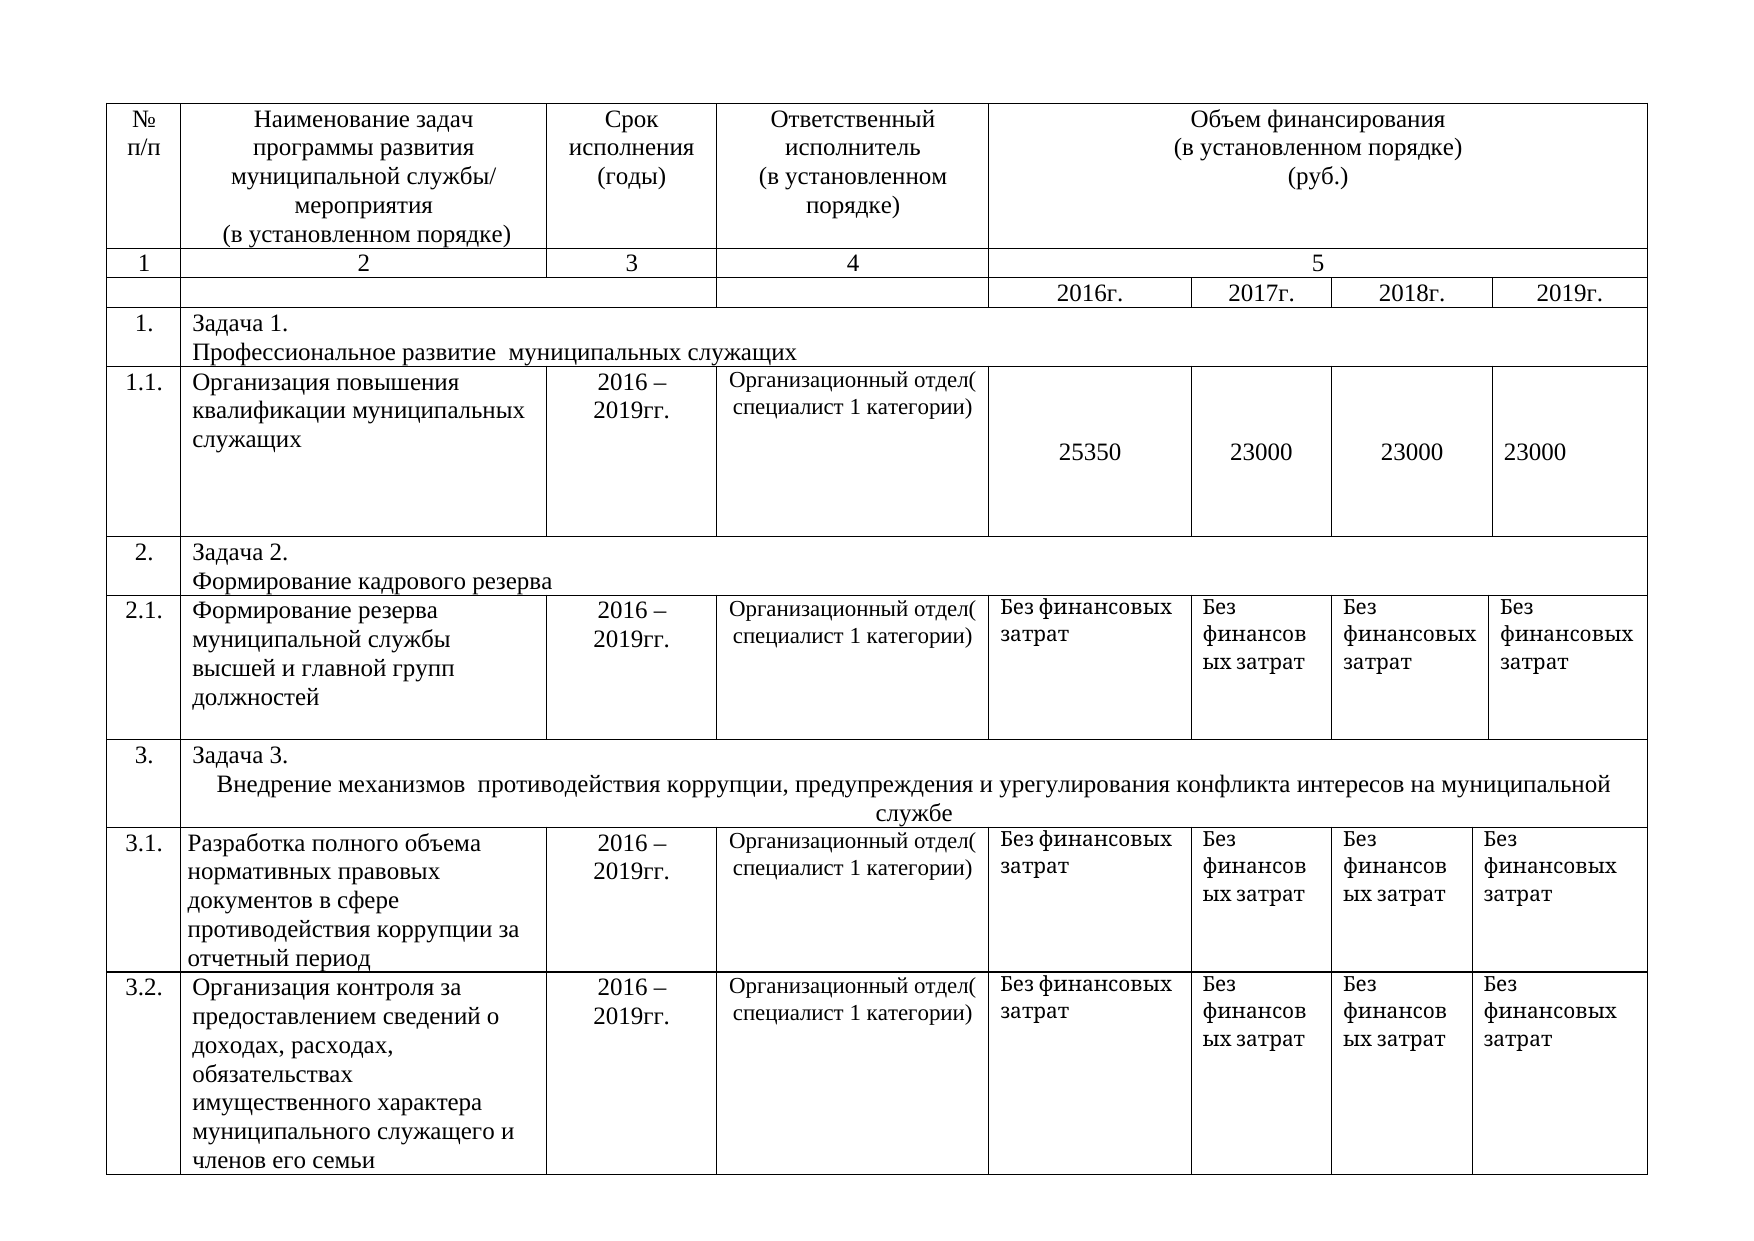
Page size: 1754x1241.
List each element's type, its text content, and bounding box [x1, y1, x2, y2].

table_cell 23000 [1493, 367, 1647, 536]
table_cell Задача 3. Внедрение механизмов противодействия коррупции, предупреждения и урегулирования конфликта интересов на муниципальной службе [181, 740, 1647, 827]
table_cell 2016 – 2019гг. [547, 367, 716, 536]
table_cell 1 [107, 249, 180, 277]
table_cell 2016 – 2019гг. [547, 596, 716, 739]
table_cell 25350 [989, 367, 1191, 536]
table_cell 2018г. [1332, 278, 1492, 307]
table_cell 2. [107, 537, 180, 594]
table_cell 23000 [1192, 367, 1331, 536]
table_header № п/п [107, 104, 180, 247]
table_cell Без финансовых затрат [989, 828, 1191, 971]
table_cell 3.2. [107, 973, 180, 1174]
table_cell Без финансовых затрат [1192, 596, 1331, 739]
table_cell 4 [717, 249, 988, 277]
table_cell 2.1. [107, 596, 180, 739]
table_cell [717, 278, 988, 307]
table_cell 2 [181, 249, 546, 277]
table_cell Организационный отдел( специалист 1 категории) [717, 828, 988, 971]
table_cell Формирование резерва муниципальной службы высшей и главной групп должностей [181, 596, 546, 739]
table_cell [989, 973, 1191, 1174]
table_cell [107, 278, 180, 307]
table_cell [1473, 973, 1647, 1174]
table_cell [717, 973, 988, 1174]
table_cell 3. [107, 740, 180, 827]
table_cell Организационный отдел( специалист 1 категории) [717, 596, 988, 739]
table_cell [1192, 973, 1331, 1174]
table_header Срок исполнения (годы) [547, 104, 716, 247]
table_cell 1.1. [107, 367, 180, 536]
table_cell Организационный отдел( специалист 1 категории) [717, 367, 988, 536]
table_cell 3.1. [107, 828, 180, 971]
table_cell 23000 [1332, 367, 1492, 536]
table_cell [181, 278, 716, 307]
table_header Наименование задач программы развития муниципальной службы/ мероприятия (в установленном порядке) [181, 104, 546, 247]
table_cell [1332, 973, 1472, 1174]
table_cell Организация контроля за предоставлением сведений о доходах, расходах, обязательствах имущественного характера муниципального служащего и членов его семьи [181, 973, 546, 1174]
table_cell 2016 – 2019гг. [547, 828, 716, 971]
table_cell 2016 – 2019гг. [547, 973, 716, 1174]
table_cell 2016г. [989, 278, 1191, 307]
table_cell 5 [989, 249, 1647, 277]
table_header Объем финансирования (в установленном порядке) (руб.) [989, 104, 1647, 247]
table_cell Без финансовых затрат [1489, 596, 1647, 739]
table_cell 3 [547, 249, 716, 277]
table_cell Без финансовых затрат [989, 596, 1191, 739]
table_cell Без финансовых затрат [1332, 828, 1472, 971]
table_cell Без финансовых затрат [1473, 828, 1647, 971]
table_cell Задача 1. Профессиональное развитие муниципальных служащих [181, 308, 1647, 366]
table_cell Без финансовых затрат [1332, 596, 1488, 739]
table_cell 1. [107, 308, 180, 366]
table_cell 2019г. [1493, 278, 1647, 307]
table_cell Задача 2. Формирование кадрового резерва [181, 537, 1647, 594]
table_cell Разработка полного объема нормативных правовых документов в сфере противодействия коррупции за отчетный период [181, 828, 546, 971]
table_cell Организация повышения квалификации муниципальных служащих [181, 367, 546, 536]
table_cell Без финансовых затрат [1192, 828, 1331, 971]
table_header Ответственный исполнитель (в установленном порядке) [717, 104, 988, 247]
table_cell 2017г. [1192, 278, 1331, 307]
